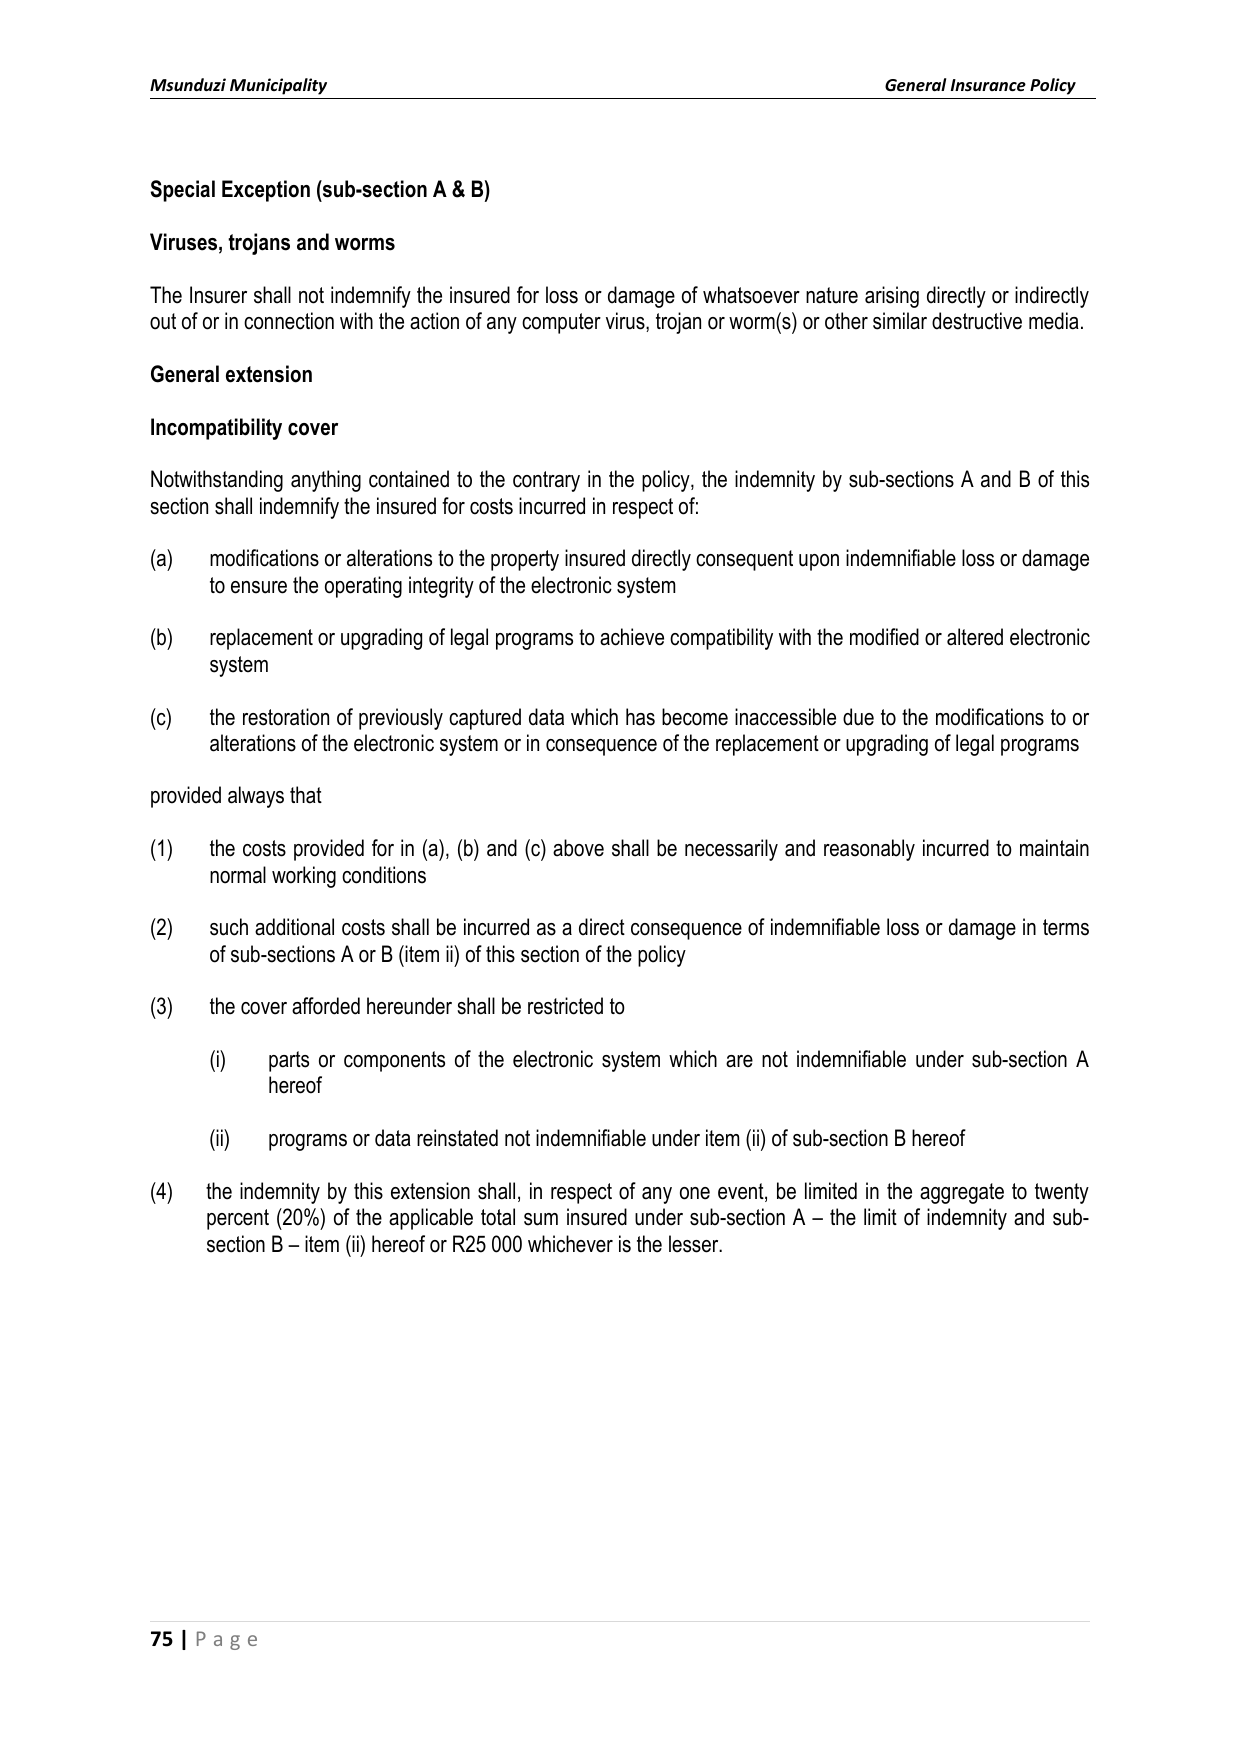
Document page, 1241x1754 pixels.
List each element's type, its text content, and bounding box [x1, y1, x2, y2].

text Special Exception (sub-section A & B) [150, 176, 1090, 203]
text (ii) programs or data reinstated not indemnifiable under item (ii) of sub-section B hereof [150, 1125, 1090, 1151]
text Viruses, trojans and worms [150, 229, 1090, 255]
list the costs provided for in (a), (b) and (c) above shall be necessarily and reasonably incurred to maintain normal working conditions [150, 835, 1090, 888]
text Incompatibility cover [150, 413, 1090, 440]
text General extension [150, 361, 1090, 387]
text The Insurer shall not indemnify the insured for loss or damage of whatsoever nature arising directly or indirectly out of or in connection with the action of any computer virus, trojan or worm(s) or other similar destructive media. [150, 282, 1090, 334]
list modifications or alterations to the property insured directly consequent upon indemnifiable loss or damage to ensure the operating integrity of the electronic system [150, 545, 1090, 598]
list replacement or upgrading of legal programs to achieve compatibility with the modified or altered electronic system [150, 624, 1090, 677]
text provided always that [150, 782, 1090, 809]
list such additional costs shall be incurred as a direct consequence of indemnifiable loss or damage in terms of sub-sections A or B (item ii) of this section of the policy [150, 914, 1090, 967]
text Notwithstanding anything contained to the contrary in the policy, the indemnity by sub-sections A and B of this section shall indemnify the insured for costs incurred in respect of: [150, 466, 1090, 519]
list the cover afforded hereunder shall be restricted to [150, 993, 1090, 1020]
list the restoration of previously captured data which has become inaccessible due to the modifications to or alterations of the electronic system or in consequence of the replacement or upgrading of legal programs [150, 703, 1090, 756]
text (i) parts or components of the electronic system which are not indemnifiable under sub-section A hereof [209, 1046, 1090, 1099]
text (4) the indemnity by this extension shall, in respect of any one event, be limited in the aggregate to twenty percent (20%) of the applicable total sum insured under sub-section A – the limit of indemnity and sub-section B – item (ii) hereof or R25 000 whichever is the lesser. [150, 1178, 1090, 1257]
